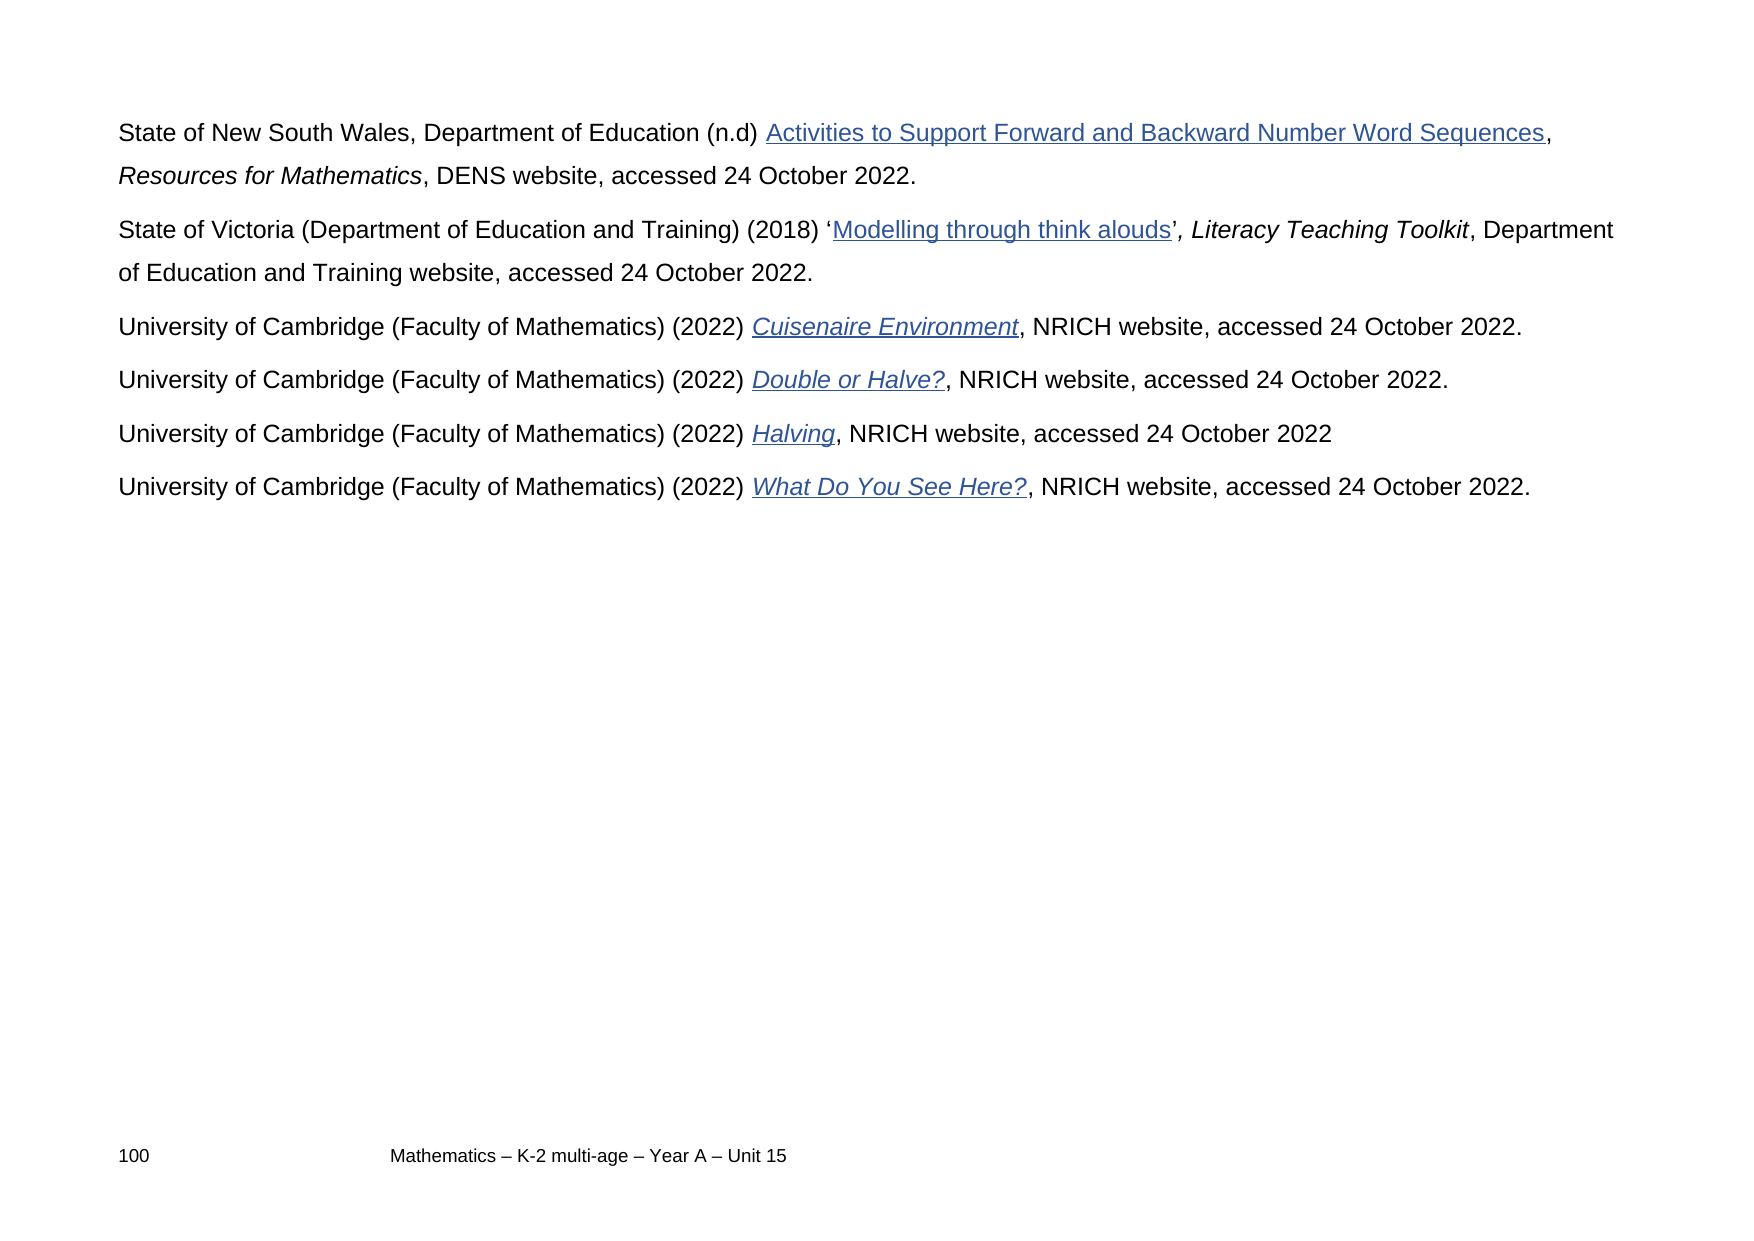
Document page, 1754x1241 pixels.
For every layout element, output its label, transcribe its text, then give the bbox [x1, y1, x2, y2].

text State of Victoria (Department of Education and Training) (2018) ‘Modelling through think alouds’, Literacy Teaching Toolkit, Department of Education and Training website, accessed 24 October 2022. [118, 215, 1636, 287]
text University of Cambridge (Faculty of Mathematics) (2022) Halving, NRICH website, accessed 24 October 2022 [118, 418, 1636, 447]
text University of Cambridge (Faculty of Mathematics) (2022) Double or Halve?, NRICH website, accessed 24 October 2022. [118, 365, 1636, 394]
text University of Cambridge (Faculty of Mathematics) (2022) Cuisenaire Environment, NRICH website, accessed 24 October 2022. [118, 311, 1636, 340]
text University of Cambridge (Faculty of Mathematics) (2022) What Do You See Here?, NRICH website, accessed 24 October 2022. [118, 472, 1636, 501]
text State of New South Wales, Department of Education (n.d) Activities to Support Forward and Backward Number Word Sequences, Resources for Mathematics, DENS website, accessed 24 October 2022. [118, 118, 1636, 190]
